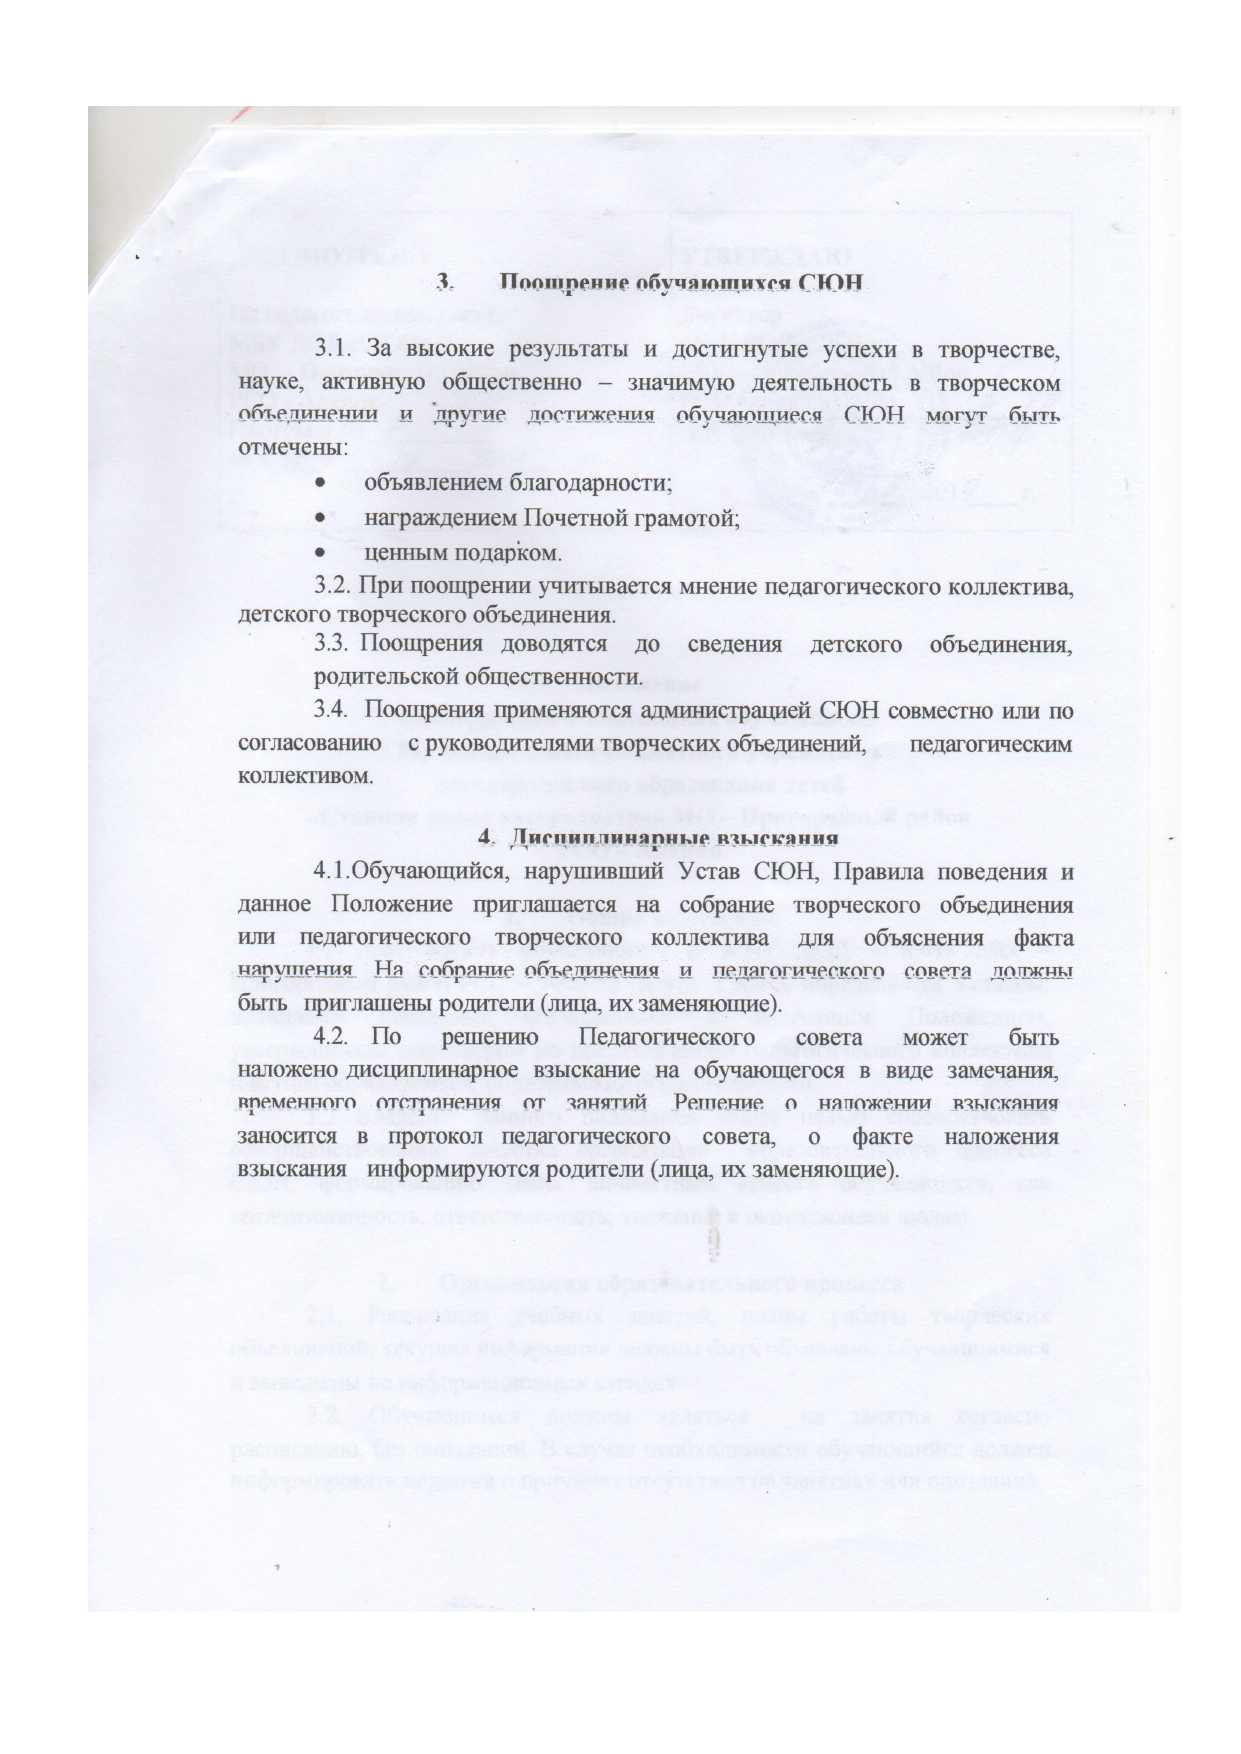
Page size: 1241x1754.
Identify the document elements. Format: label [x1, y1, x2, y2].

picture [88, 106, 1181, 1612]
